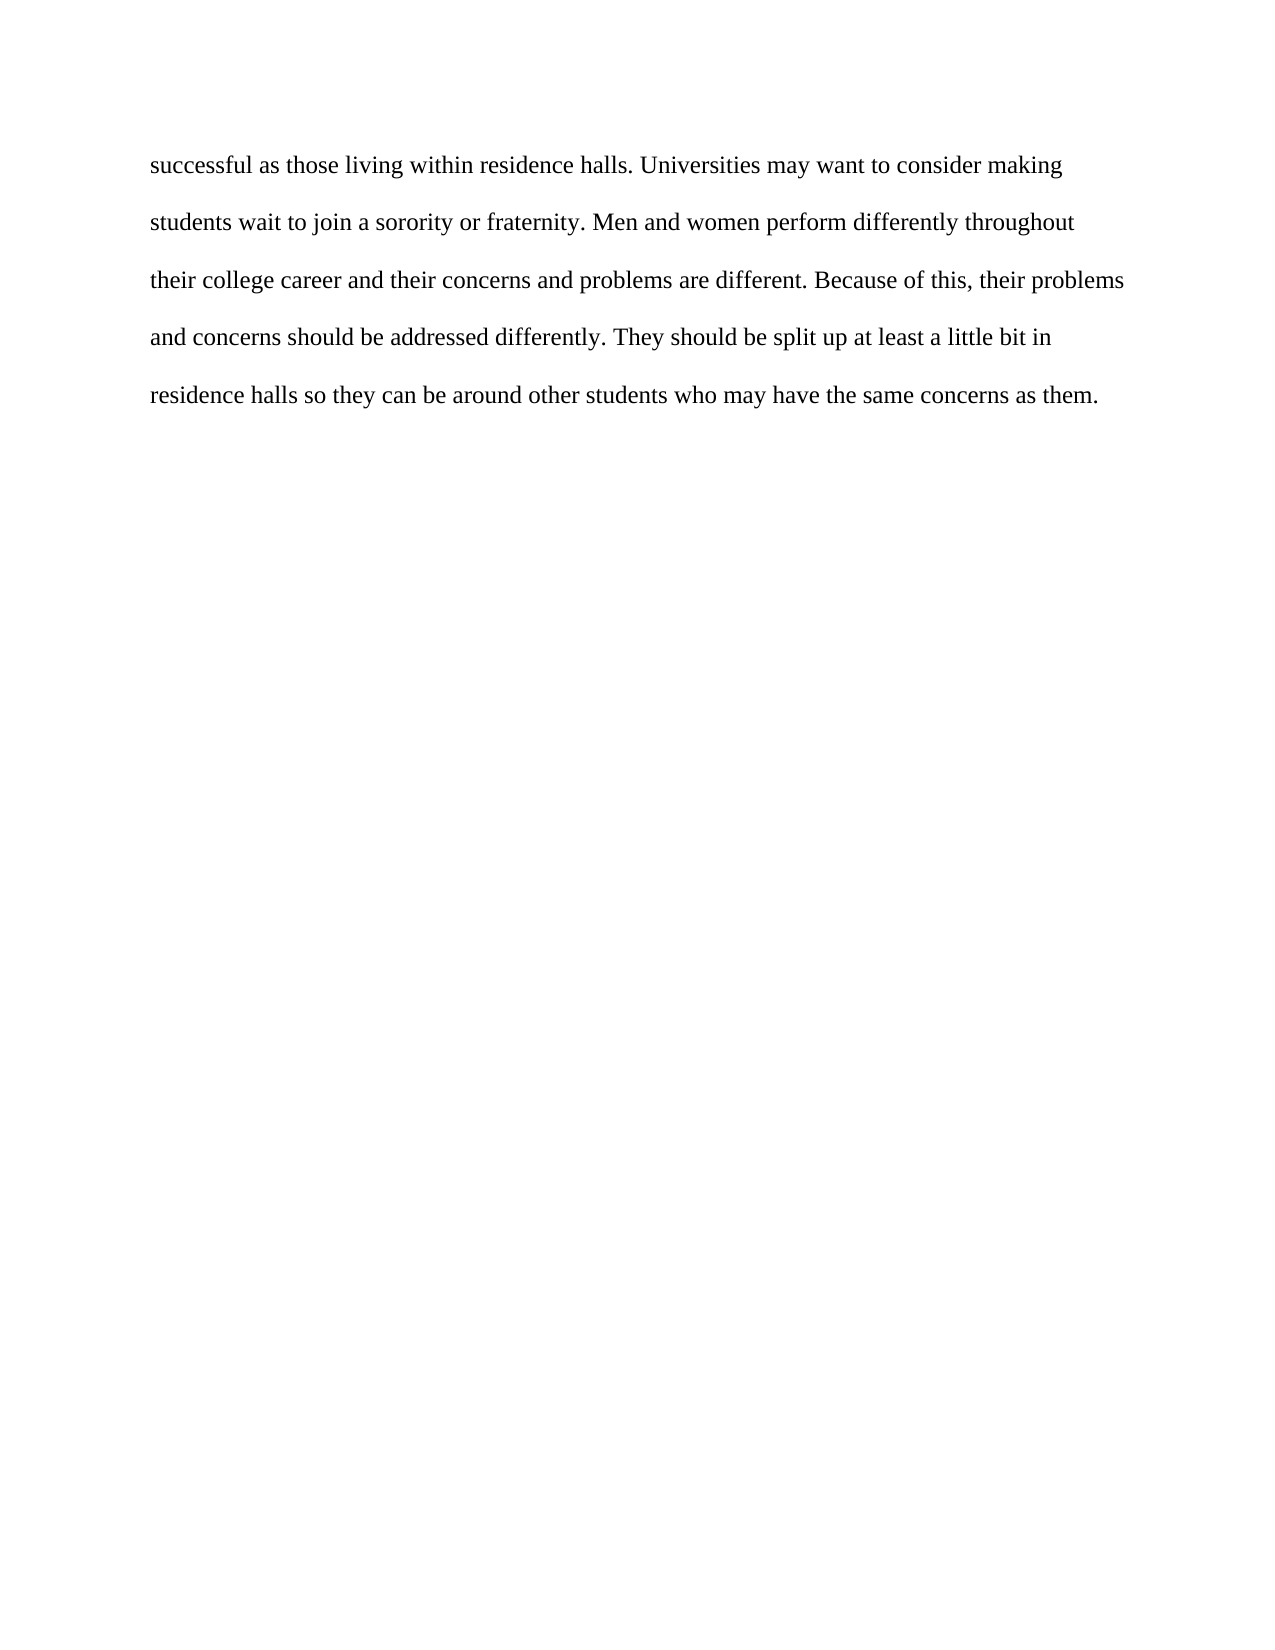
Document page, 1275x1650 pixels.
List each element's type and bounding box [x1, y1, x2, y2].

text [150, 150, 1125, 409]
